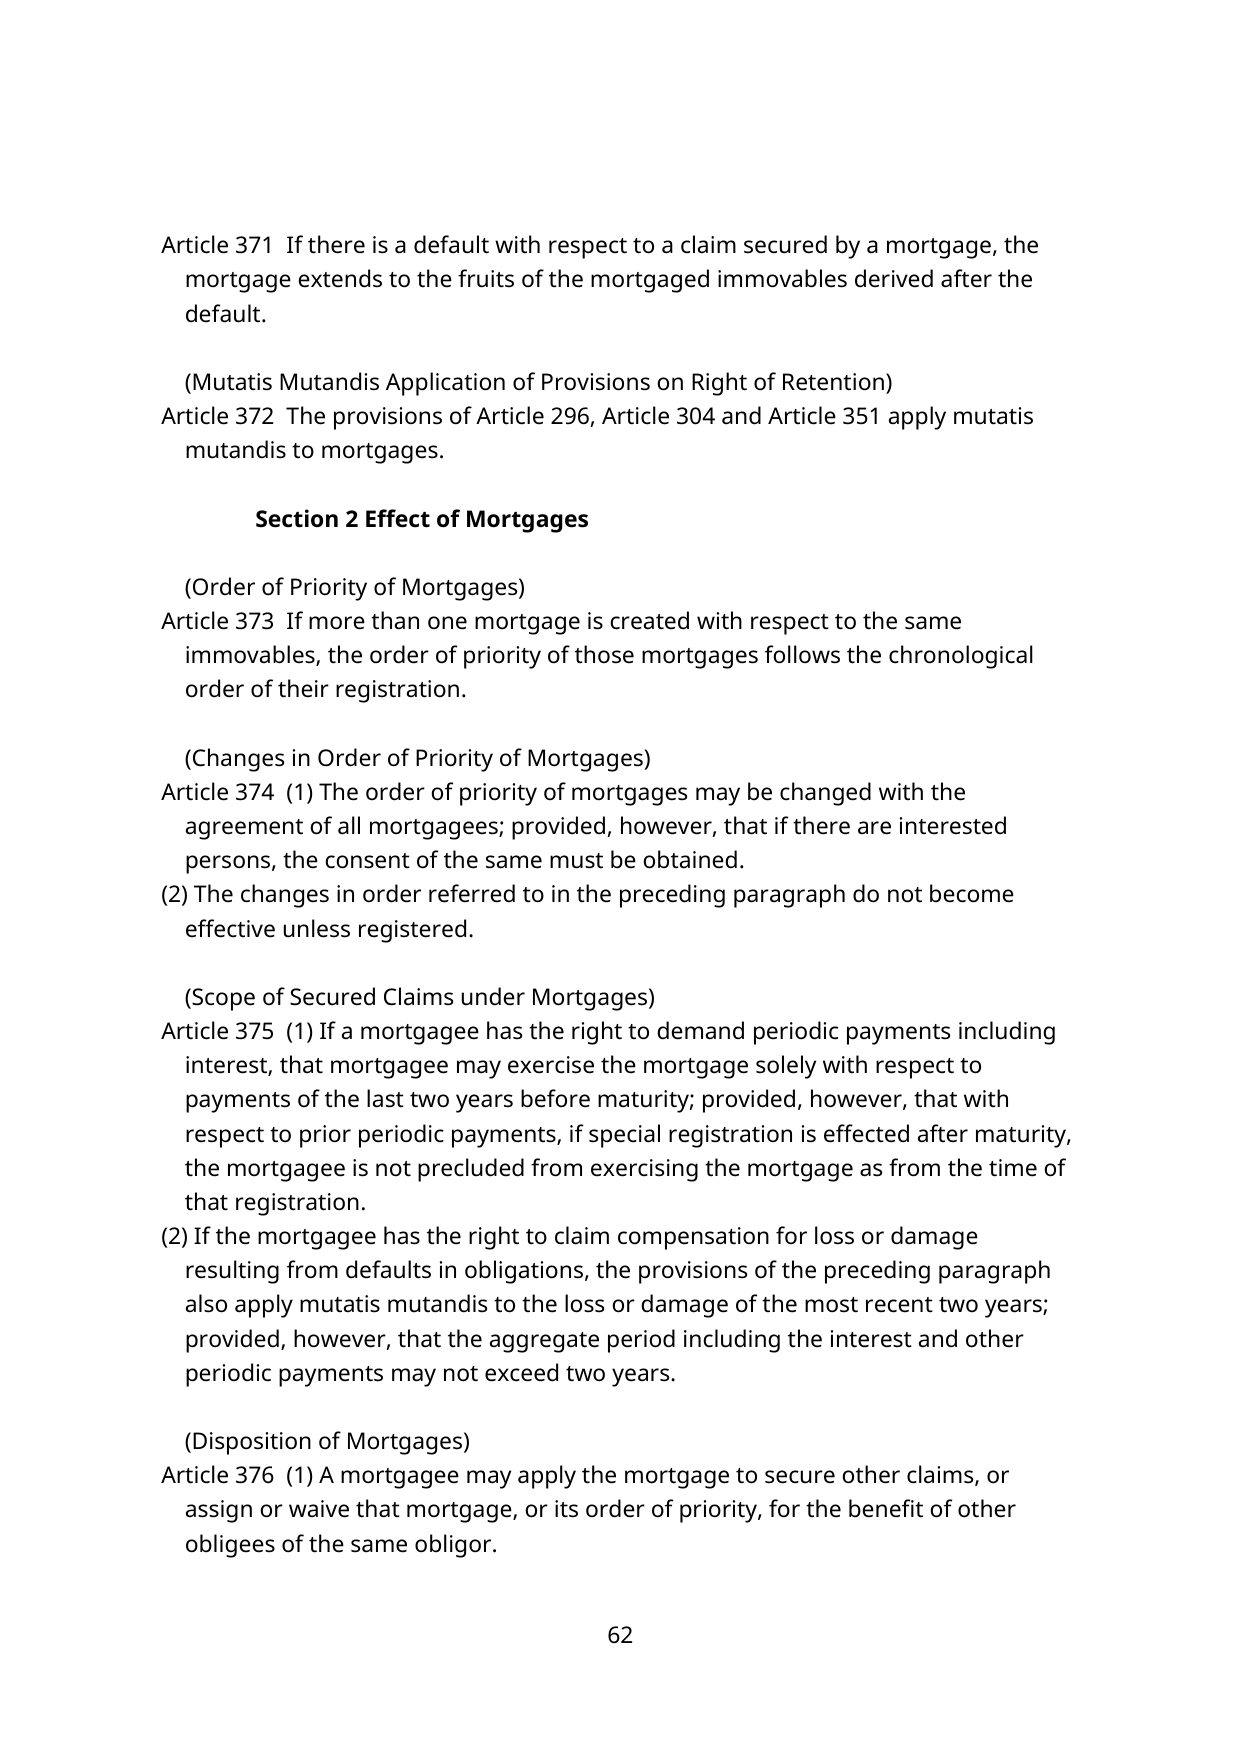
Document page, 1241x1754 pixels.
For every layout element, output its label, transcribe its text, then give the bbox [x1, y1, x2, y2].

text Article 376 (1) A mortgagee may apply the mortgage to secure other claims, or assign or waive that mortgage, or its order of priority, for the benefit of other obligees of the same obligor. [161, 1458, 1079, 1560]
text (Changes in Order of Priority of Mortgages) [184, 740, 1079, 774]
text (2) The changes in order referred to in the preceding paragraph do not become effective unless registered. [161, 877, 1079, 945]
text (Mutatis Mutandis Application of Provisions on Right of Retention) [184, 364, 1079, 399]
text Section 2 Effect of Mortgages [253, 501, 1079, 535]
text Article 372 The provisions of Article 296, Article 304 and Article 351 apply mutatis mutandis to mortgages. [161, 399, 1079, 467]
text Article 375 (1) If a mortgagee has the right to demand periodic payments including interest, that mortgagee may exercise the mortgage solely with respect to payments of the last two years before maturity; provided, however, that with respect to prior periodic payments, if special registration is effected after maturity, the mortgagee is not precluded from exercising the mortgage as from the time of that registration. [161, 1014, 1079, 1219]
text Article 373 If more than one mortgage is created with respect to the same immovables, the order of priority of those mortgages follows the chronological order of their registration. [161, 604, 1079, 706]
text Article 374 (1) The order of priority of mortgages may be changed with the agreement of all mortgagees; provided, however, that if there are interested persons, the consent of the same must be obtained. [161, 774, 1079, 877]
text (2) If the mortgagee has the right to claim compensation for loss or damage resulting from defaults in obligations, the provisions of the preceding paragraph also apply mutatis mutandis to the loss or damage of the most recent two years; provided, however, that the aggregate period including the interest and other periodic payments may not exceed two years. [161, 1219, 1079, 1389]
text Article 371 If there is a default with respect to a claim secured by a mortgage, the mortgage extends to the fruits of the mortgaged immovables derived after the default. [161, 228, 1079, 330]
text (Order of Priority of Mortgages) [184, 569, 1079, 604]
text (Scope of Secured Claims under Mortgages) [184, 979, 1079, 1014]
text (Disposition of Mortgages) [184, 1424, 1079, 1458]
